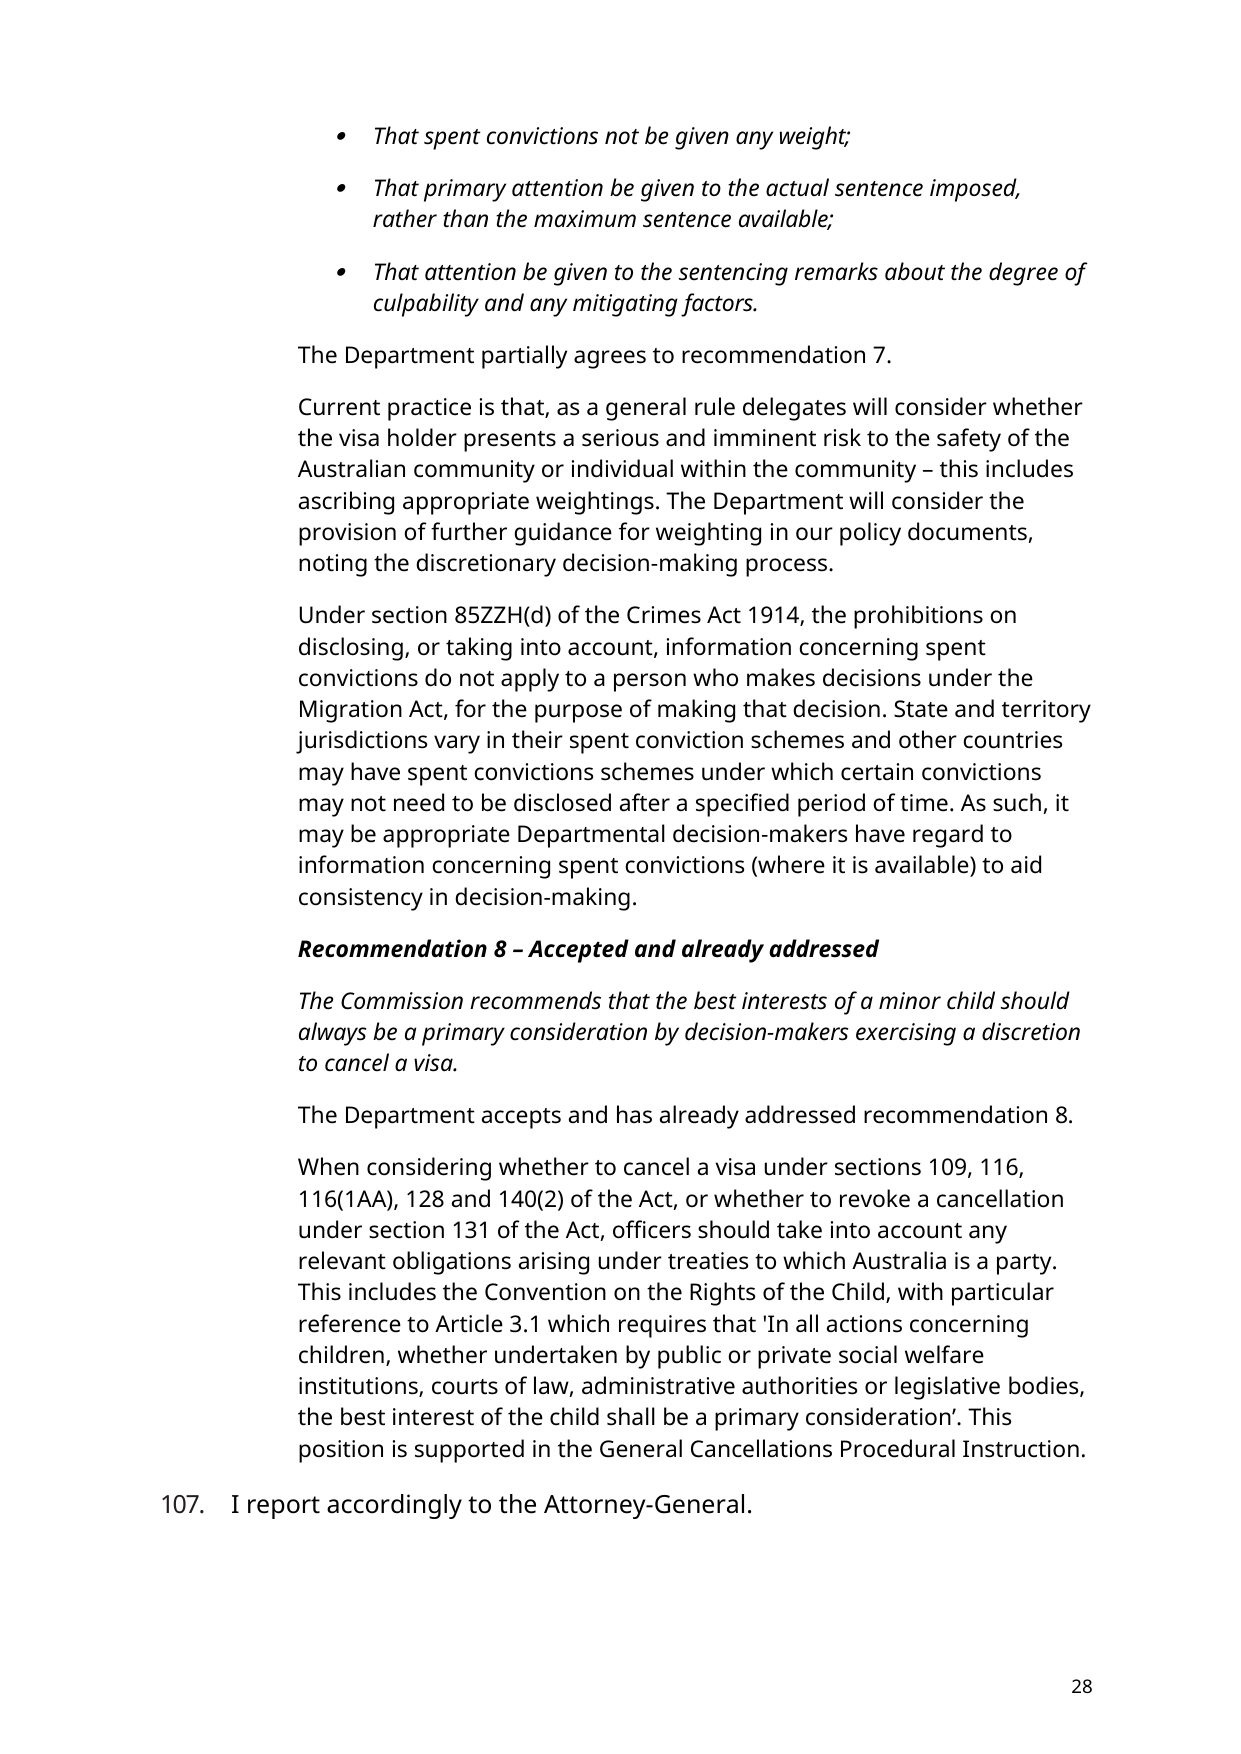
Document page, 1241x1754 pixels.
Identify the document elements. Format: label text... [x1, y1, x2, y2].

text When considering whether to cancel a visa under sections 109, 116, 116(1AA), 128 and 140(2) of the Act, or whether to revoke a cancellation under section 131 of the Act, officers should take into account any relevant obligations arising under treaties to which Australia is a party. This includes the Convention on the Rights of the Child, with particular reference to Article 3.1 which requires that 'In all actions concerning children, whether undertaken by public or private social welfare institutions, courts of law, administrative authorities or legislative bodies, the best interest of the child shall be a primary consideration’. This position is supported in the General Cancellations Procedural Instruction. [298, 1151, 1092, 1464]
list I report accordingly to the Attorney-General. [160, 1489, 1092, 1520]
text Recommendation 8 – Accepted and already addressed [298, 932, 1092, 964]
text The Department accepts and has already addressed recommendation 8. [298, 1099, 1092, 1130]
text The Commission recommends that the best interests of a minor child should always be a primary consideration by decision-makers exercising a discretion to cancel a visa. [298, 984, 1092, 1078]
list That primary attention be given to the actual sentence imposed, rather than the maximum sentence available; [335, 172, 1092, 234]
list That spent convictions not be given any weight; [335, 120, 1092, 151]
text Current practice is that, as a general rule delegates will consider whether the visa holder presents a serious and imminent risk to the safety of the Australian community or individual within the community – this includes ascribing appropriate weightings. The Department will consider the provision of further guidance for weighting in our policy documents, noting the discretionary decision-making process. [298, 391, 1092, 578]
text Under section 85ZZH(d) of the Crimes Act 1914, the prohibitions on disclosing, or taking into account, information concerning spent convictions do not apply to a person who makes decisions under the Migration Act, for the purpose of making that decision. State and territory jurisdictions vary in their spent conviction schemes and other countries may have spent convictions schemes under which certain convictions may not need to be disclosed after a specified period of time. As such, it may be appropriate Departmental decision-makers have regard to information concerning spent convictions (where it is available) to aid consistency in decision-making. [298, 599, 1092, 912]
list That attention be given to the sentencing remarks about the degree of culpability and any mitigating factors. [335, 255, 1092, 318]
text The Department partially agrees to recommendation 7. [298, 339, 1092, 370]
